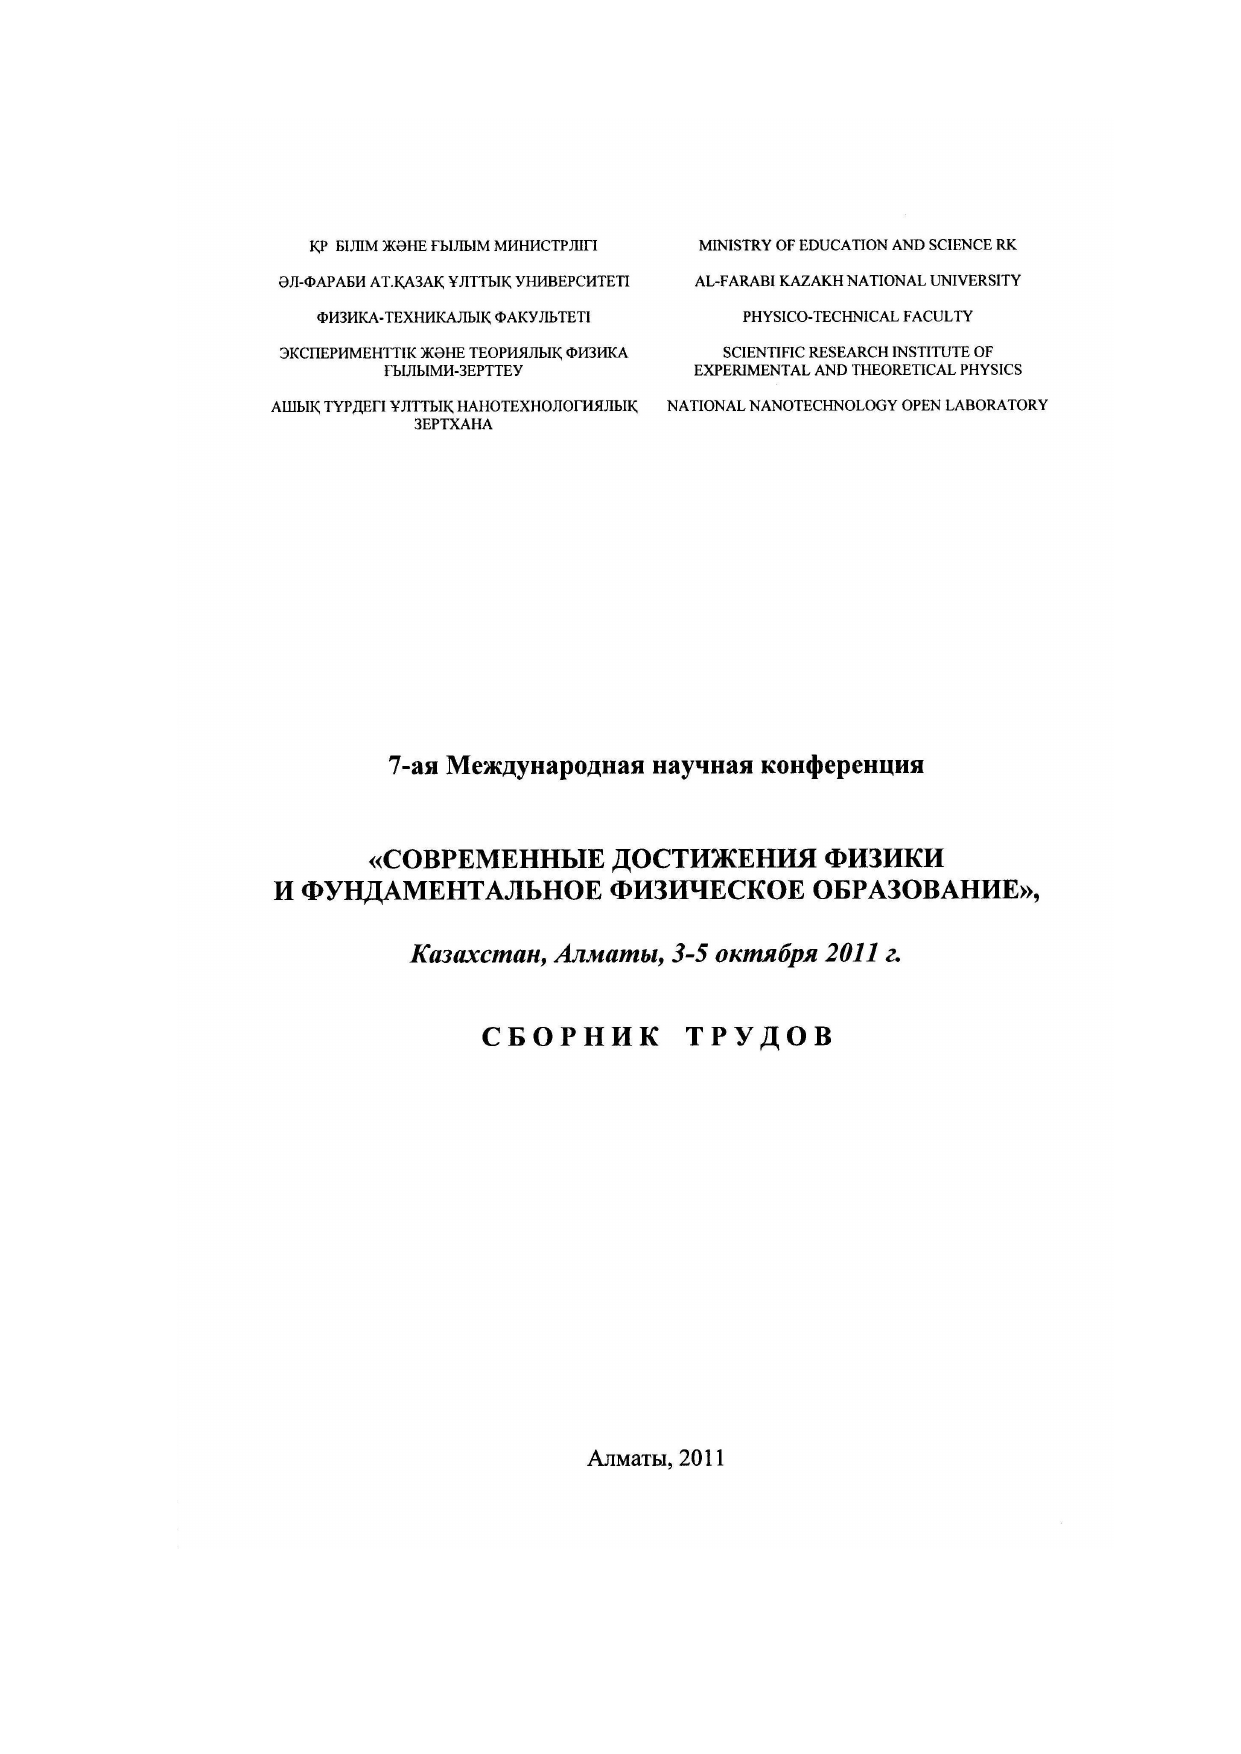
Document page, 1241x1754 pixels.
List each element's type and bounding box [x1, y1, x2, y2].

picture [177, 118, 1114, 1549]
